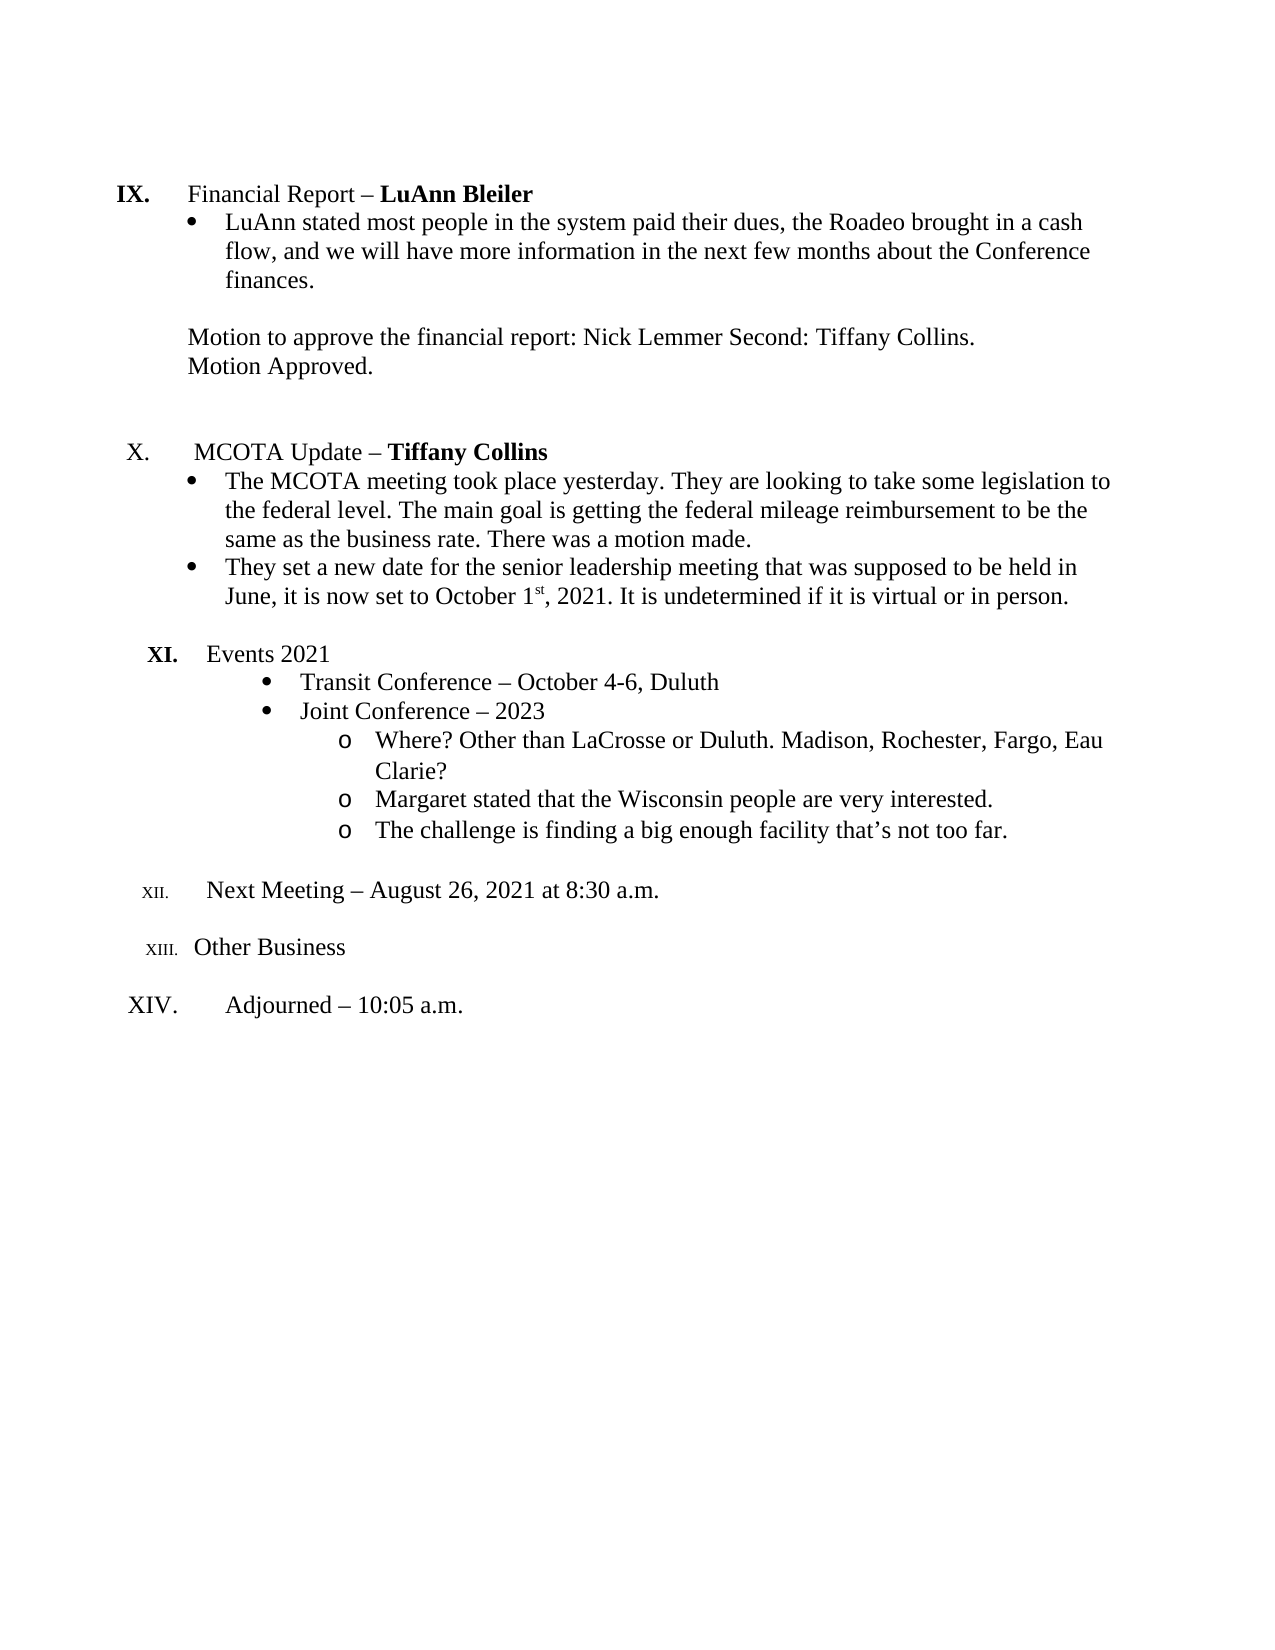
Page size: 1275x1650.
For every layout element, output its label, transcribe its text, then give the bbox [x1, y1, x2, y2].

list MCOTA Update – Tiffany Collins [150, 437, 1125, 466]
list Events 2021 [178, 639, 1125, 667]
text Motion Approved. [150, 351, 1125, 380]
list Margaret stated that the Wisconsin people are very interested. [337, 784, 1125, 815]
list The MCOTA meeting took place yesterday. They are looking to take some legislation to the federal level. The main goal is getting the federal mileage reimbursement to be the same as the business rate. There was a motion made. [187, 466, 1125, 552]
list Financial Report – LuAnn Bleiler [150, 179, 1125, 207]
list Joint Conference – 2023 [262, 696, 1125, 725]
list They set a new date for the senior leadership meeting that was supposed to be held in June, it is now set to October 1st, 2021. It is undetermined if it is virtual or in person. [187, 552, 1125, 610]
list Adjourned – 10:05 a.m. [150, 990, 1125, 1019]
list Next Meeting – August 26, 2021 at 8:30 a.m. [150, 875, 1125, 904]
list LuAnn stated most people in the system paid their dues, the Roadeo brought in a cash flow, and we will have more information in the next few months about the Conference finances. [187, 207, 1125, 294]
list Transit Conference – October 4-6, Duluth [262, 667, 1125, 696]
list The challenge is finding a big enough facility that’s not too far. [337, 815, 1125, 846]
list Where? Other than LaCrosse or Duluth. Madison, Rochester, Fargo, Eau Clarie? [337, 725, 1125, 784]
text Motion to approve the financial report: Nick Lemmer Second: Tiffany Collins. [187, 322, 1125, 351]
list Other Business [150, 932, 1125, 961]
